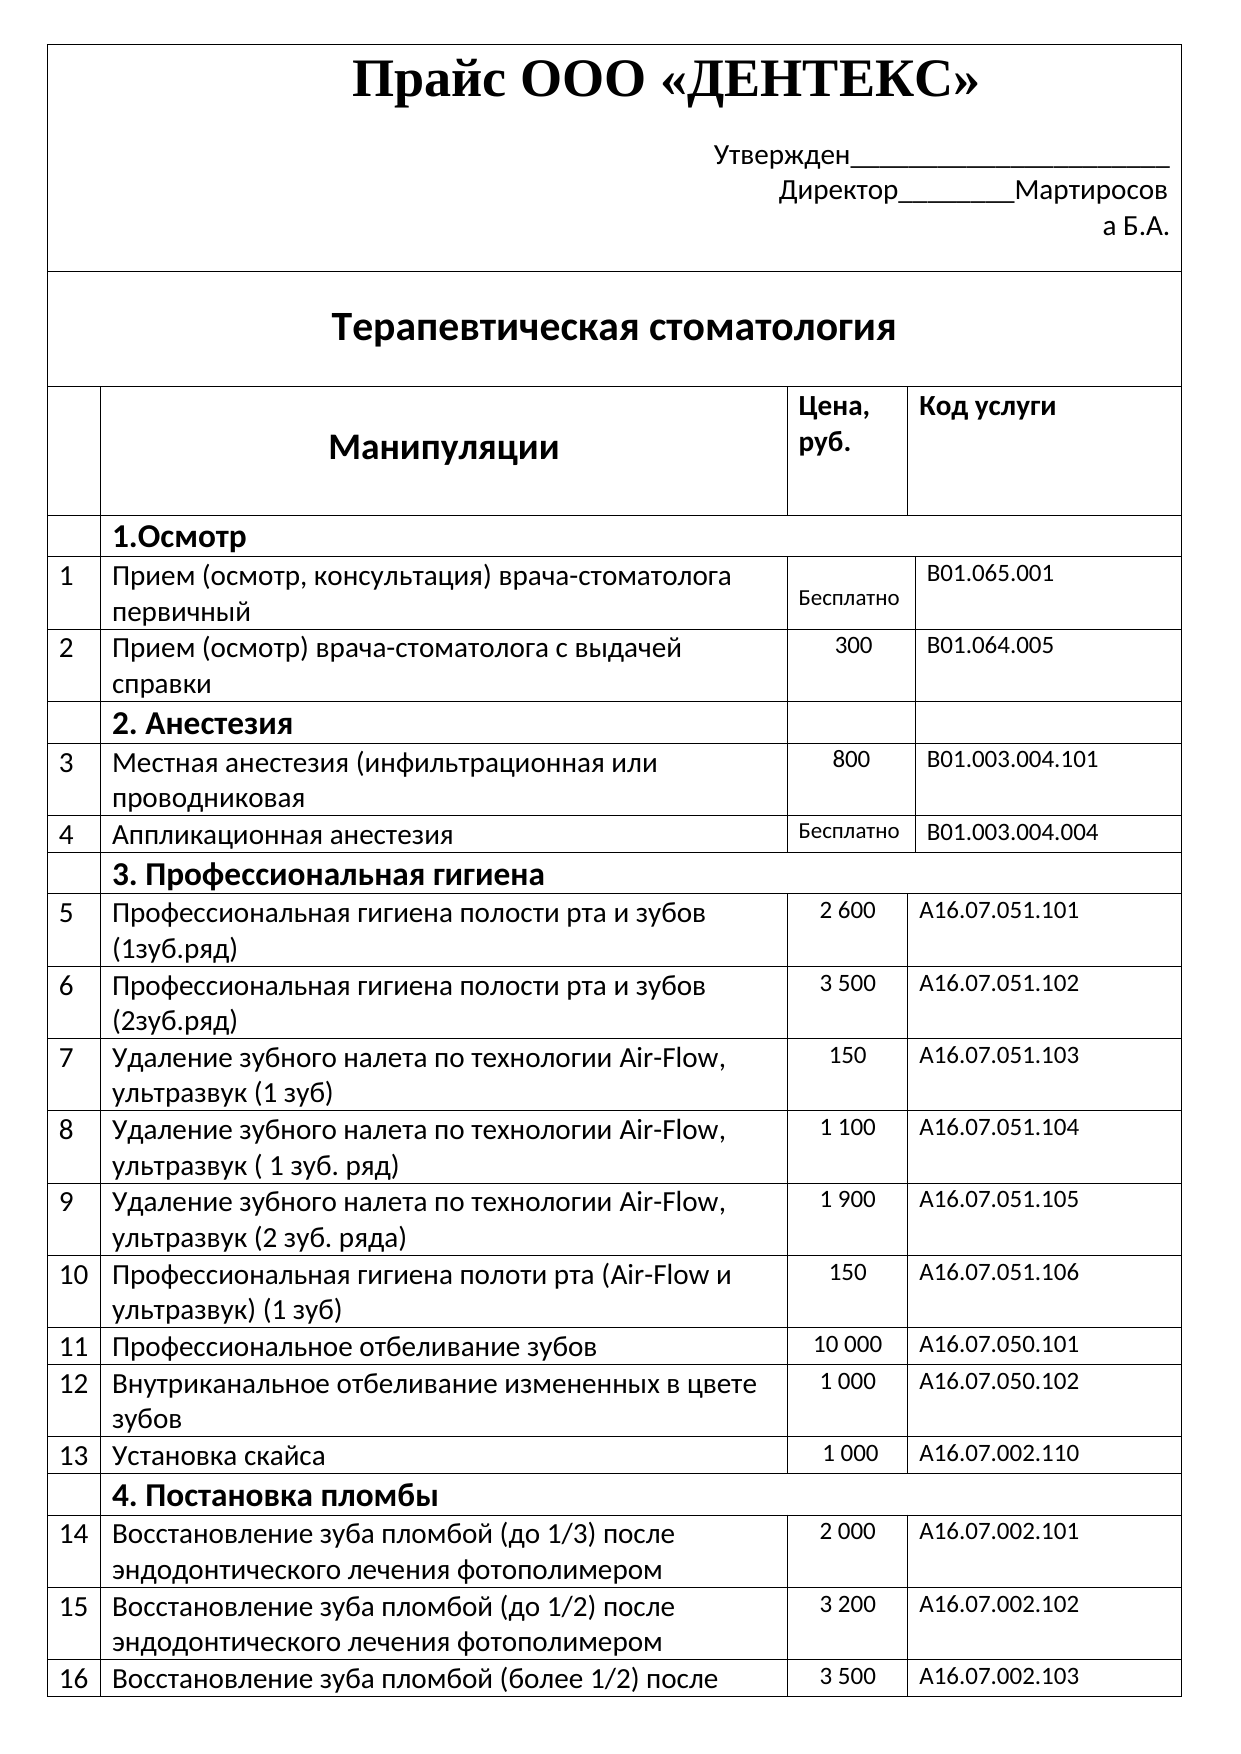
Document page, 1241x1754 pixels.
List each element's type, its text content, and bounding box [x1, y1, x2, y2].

table_cell Профессиональная гигиена полоти рта (Air-Flow и ультразвук) (1 зуб) [101, 1256, 787, 1327]
table_cell А16.07.050.101 [908, 1328, 1181, 1364]
table_cell 1 100 [788, 1111, 907, 1182]
table_cell А16.07.002.110 [908, 1437, 1181, 1473]
table_cell А16.07.002.101 [908, 1516, 1181, 1587]
table_cell 6 [48, 967, 100, 1038]
table_cell [48, 516, 100, 556]
table_cell В01.065.001 [916, 557, 1181, 628]
table_cell 2 000 [788, 1516, 907, 1587]
table_cell А16.07.002.102 [908, 1588, 1181, 1659]
table_cell Удаление зубного налета по технологии Air-Flow, ультразвук (2 зуб. ряда) [101, 1184, 787, 1255]
table_cell 10 [48, 1256, 100, 1327]
table_cell Внутриканальное отбеливание измененных в цвете зубов [101, 1365, 787, 1436]
table_cell 14 [48, 1516, 100, 1587]
table_cell 16 [48, 1660, 100, 1696]
table_cell 1.Осмотр [101, 516, 1181, 556]
table_cell Манипуляции [101, 387, 787, 514]
table_cell Код услуги [908, 387, 1181, 514]
table_cell 300 [788, 630, 915, 701]
table_cell Удаление зубного налета по технологии Air-Flow, ультразвук (1 зуб) [101, 1039, 787, 1110]
table_cell 1 [48, 557, 100, 628]
table_cell Аппликационная анестезия [101, 816, 787, 852]
table_cell Восстановление зуба пломбой (до 1/2) после эндодонтического лечения фотополимером [101, 1588, 787, 1659]
table_cell Восстановление зуба пломбой (до 1/3) после эндодонтического лечения фотополимером [101, 1516, 787, 1587]
table_cell 3 [48, 744, 100, 815]
table_cell Бесплатно [788, 816, 915, 852]
table_cell 2. Анестезия [101, 702, 787, 743]
table_cell В01.064.005 [916, 630, 1181, 701]
table_cell Установка скайса [101, 1437, 787, 1473]
table_cell 3 200 [788, 1588, 907, 1659]
table_cell [48, 1474, 100, 1514]
table_cell 1 900 [788, 1184, 907, 1255]
table_cell 1 000 [788, 1365, 907, 1436]
table_cell [788, 702, 915, 743]
table_cell 3 500 [788, 1660, 907, 1696]
table_cell 12 [48, 1365, 100, 1436]
table_cell А16.07.051.105 [908, 1184, 1181, 1255]
table_cell 7 [48, 1039, 100, 1110]
table_cell 9 [48, 1184, 100, 1255]
table_cell [48, 853, 100, 893]
table_cell В01.003.004.101 [916, 744, 1181, 815]
table_cell 800 [788, 744, 915, 815]
table_cell Бесплатно [788, 557, 915, 628]
table_cell [48, 702, 100, 743]
table_cell А16.07.051.102 [908, 967, 1181, 1038]
table_cell 13 [48, 1437, 100, 1473]
table_cell 15 [48, 1588, 100, 1659]
table_cell 10 000 [788, 1328, 907, 1364]
table_cell Меcтная анестезия (инфильтрационная или проводниковая [101, 744, 787, 815]
table_cell Терапевтическая стоматология [48, 272, 1181, 386]
table_cell Профессиональное отбеливание зубов [101, 1328, 787, 1364]
table_cell 1 000 [788, 1437, 907, 1473]
table_cell А16.07.002.103 [908, 1660, 1181, 1696]
table_cell Прием (осмотр) врача-стоматолога с выдачей справки [101, 630, 787, 701]
table_header Прайс ООО «ДЕНТЕКС» Утвержден______________________ Директор________Мартиросова Б.А. [48, 45, 1181, 271]
table_cell А16.07.050.102 [908, 1365, 1181, 1436]
table_cell 2 [48, 630, 100, 701]
table_cell А16.07.051.103 [908, 1039, 1181, 1110]
table_cell 3. Профессиональная гигиена [101, 853, 1181, 893]
table_cell 11 [48, 1328, 100, 1364]
table_cell А16.07.051.106 [908, 1256, 1181, 1327]
table_cell [48, 387, 100, 514]
table_cell А16.07.051.104 [908, 1111, 1181, 1182]
table_cell 4 [48, 816, 100, 852]
table_cell 2 600 [788, 894, 907, 966]
table_cell Профессиональная гигиена полости рта и зубов (1зуб.ряд) [101, 894, 787, 966]
table_cell 150 [788, 1039, 907, 1110]
table_cell Профессиональная гигиена полости рта и зубов (2зуб.ряд) [101, 967, 787, 1038]
table_cell 150 [788, 1256, 907, 1327]
table_cell [916, 702, 1181, 743]
table_cell В01.003.004.004 [916, 816, 1181, 852]
table_cell 8 [48, 1111, 100, 1182]
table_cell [101, 1660, 787, 1696]
table_cell А16.07.051.101 [908, 894, 1181, 966]
table_cell Цена, руб. [788, 387, 907, 514]
table_cell Прием (осмотр, консультация) врача-стоматолога первичный [101, 557, 787, 628]
table_cell 4. Постановка пломбы [101, 1474, 1181, 1514]
table_cell 3 500 [788, 967, 907, 1038]
table_cell Удаление зубного налета по технологии Air-Flow, ультразвук ( 1 зуб. ряд) [101, 1111, 787, 1182]
table_cell 5 [48, 894, 100, 966]
